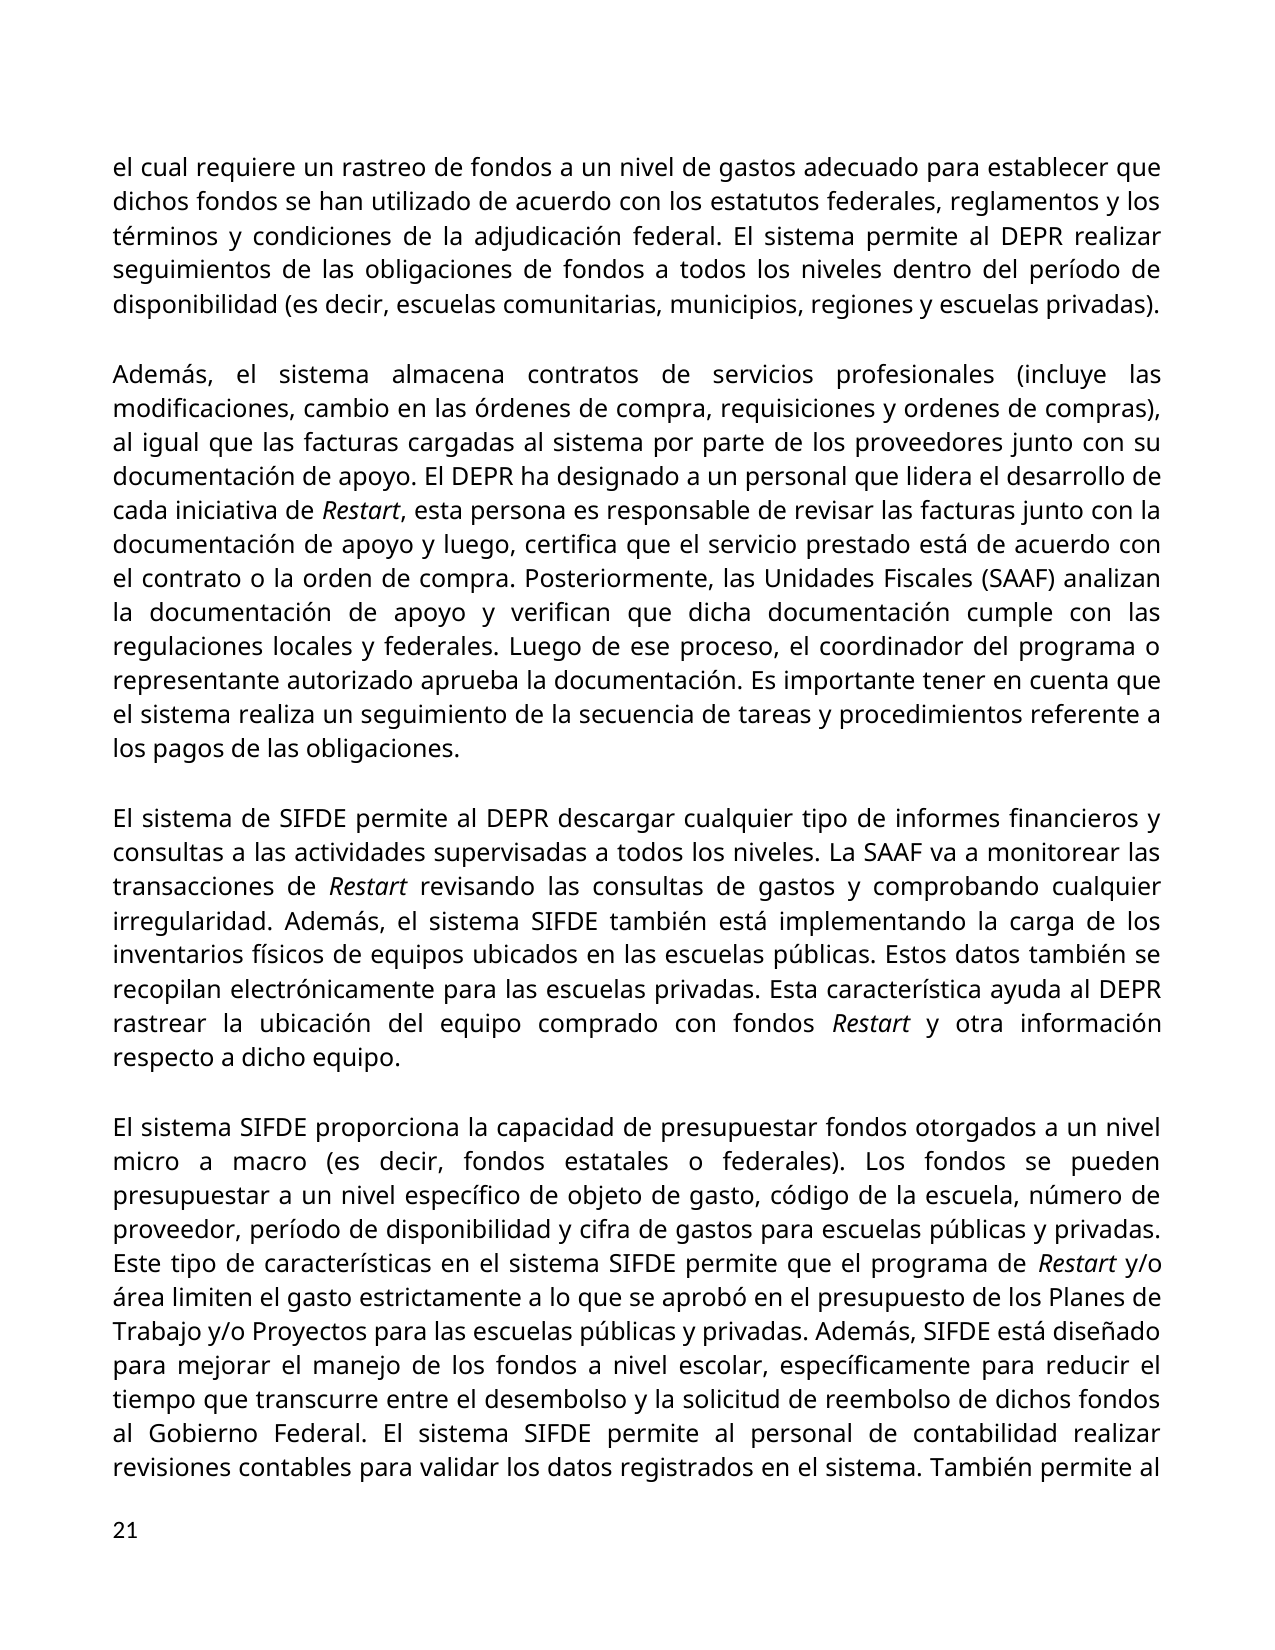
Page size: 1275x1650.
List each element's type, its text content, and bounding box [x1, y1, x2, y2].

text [112, 150, 1162, 320]
text Además, el sistema almacena contratos de servicios profesionales (incluye las modificaciones, cambio en las órdenes de compra, requisiciones y ordenes de compras), al igual que las facturas cargadas al sistema por parte de los proveedores junto con su documentación de apoyo. El DEPR ha designado a un personal que lidera el desarrollo de cada iniciativa de Restart, esta persona es responsable de revisar las facturas junto con la documentación de apoyo y luego, certifica que el servicio prestado está de acuerdo con el contrato o la orden de compra. Posteriormente, las Unidades Fiscales (SAAF) analizan la documentación de apoyo y verifican que dicha documentación cumple con las regulaciones locales y federales. Luego de ese proceso, el coordinador del programa o representante autorizado aprueba la documentación. Es importante tener en cuenta que el sistema realiza un seguimiento de la secuencia de tareas y procedimientos referente a los pagos de las obligaciones. [112, 356, 1162, 765]
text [112, 1109, 1162, 1484]
text El sistema de SIFDE permite al DEPR descargar cualquier tipo de informes financieros y consultas a las actividades supervisadas a todos los niveles. La SAAF va a monitorear las transacciones de Restart revisando las consultas de gastos y comprobando cualquier irregularidad. Además, el sistema SIFDE también está implementando la carga de los inventarios físicos de equipos ubicados en las escuelas públicas. Estos datos también se recopilan electrónicamente para las escuelas privadas. Esta característica ayuda al DEPR rastrear la ubicación del equipo comprado con fondos Restart y otra información respecto a dicho equipo. [112, 801, 1162, 1073]
